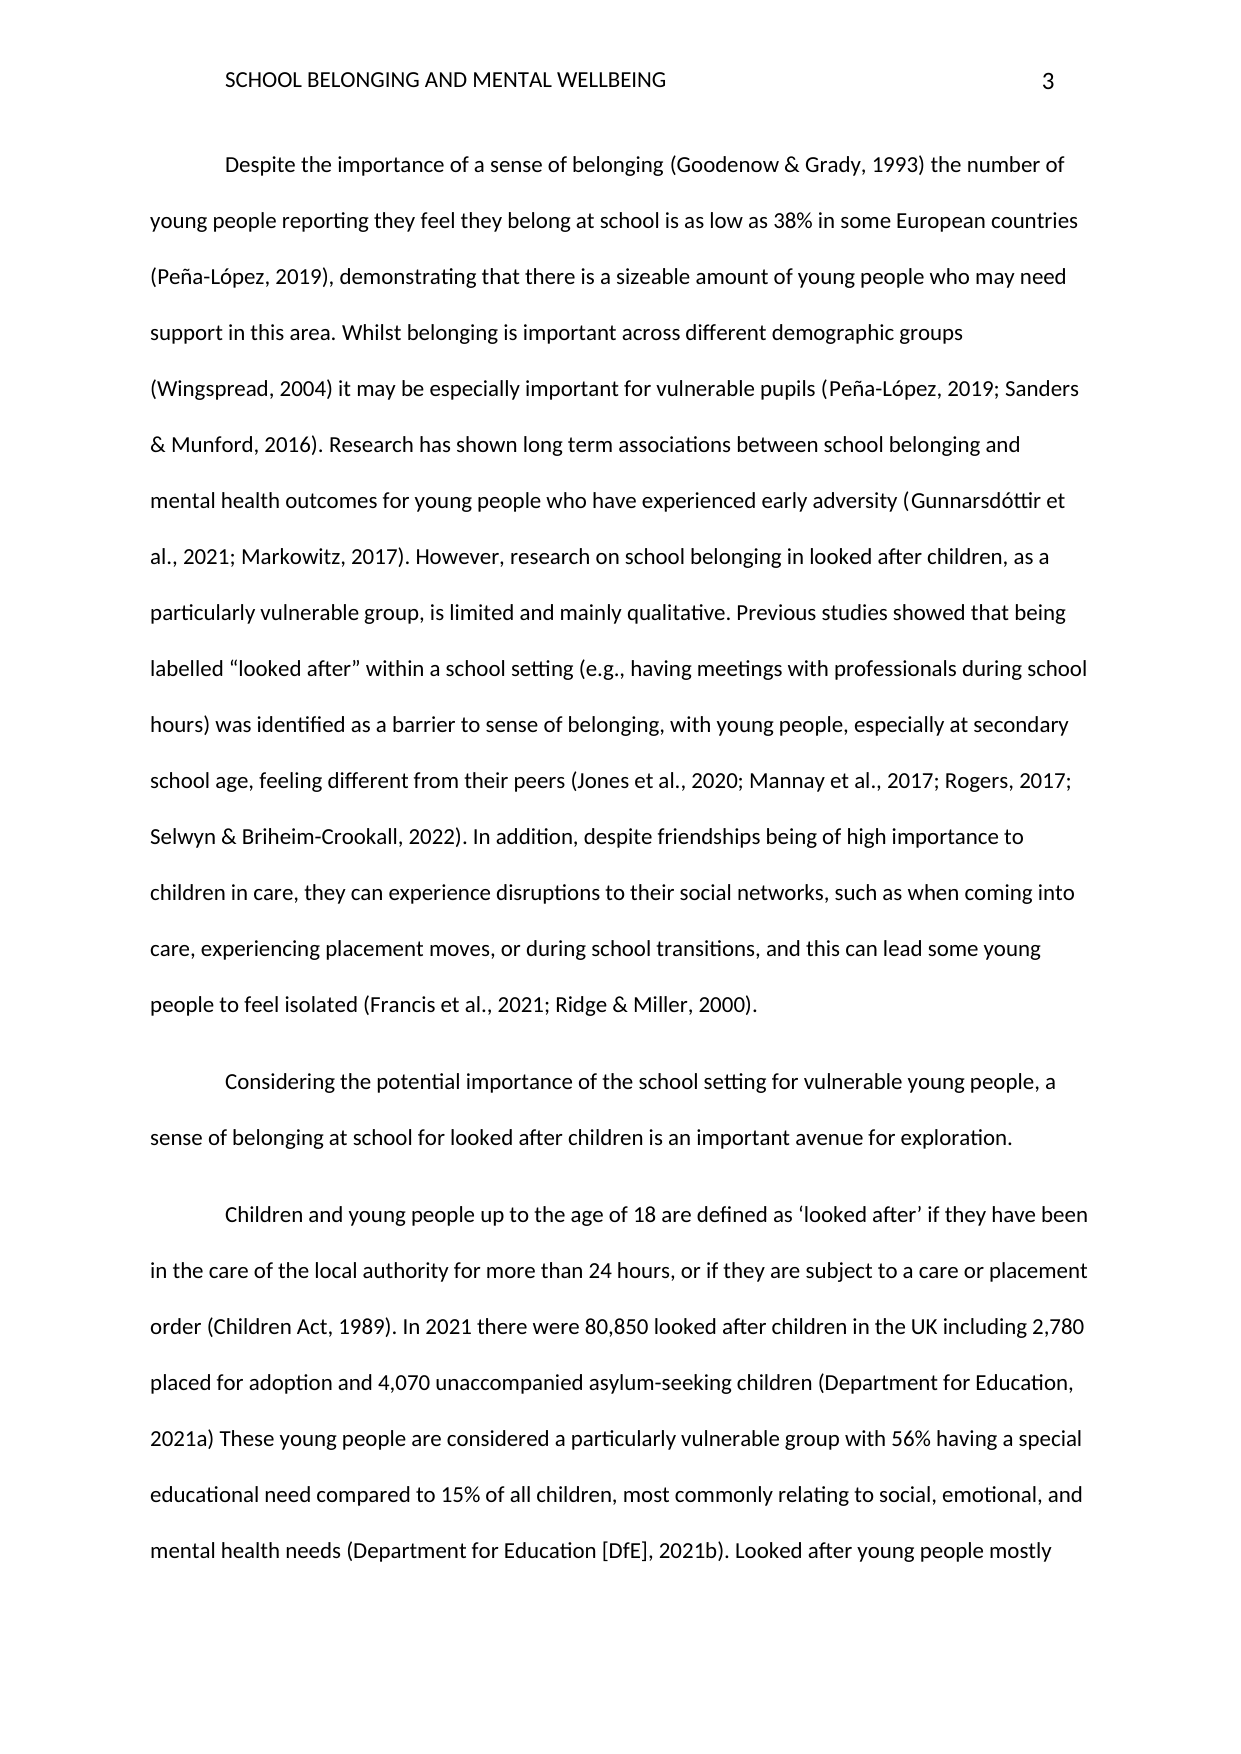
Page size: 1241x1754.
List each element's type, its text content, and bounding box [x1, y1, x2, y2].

text Considering the potential importance of the school setting for vulnerable young people, a sense of belonging at school for looked after children is an important avenue for exploration. [150, 1067, 1090, 1152]
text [150, 1200, 1090, 1565]
text Despite the importance of a sense of belonging (Goodenow & Grady, 1993) the number of young people reporting they feel they belong at school is as low as 38% in some European countries (Peña-López, 2019), demonstrating that there is a sizeable amount of young people who may need support in this area. Whilst belonging is important across different demographic groups (Wingspread, 2004) it may be especially important for vulnerable pupils (Peña-López, 2019; Sanders & Munford, 2016). Research has shown long term associations between school belonging and mental health outcomes for young people who have experienced early adversity (Gunnarsdóttir et al., 2021; Markowitz, 2017). However, research on school belonging in looked after children, as a particularly vulnerable group, is limited and mainly qualitative. Previous studies showed that being labelled “looked after” within a school setting (e.g., having meetings with professionals during school hours) was identified as a barrier to sense of belonging, with young people, especially at secondary school age, feeling different from their peers (Jones et al., 2020; Mannay et al., 2017; Rogers, 2017; Selwyn & Briheim-Crookall, 2022). In addition, despite friendships being of high importance to children in care, they can experience disruptions to their social networks, such as when coming into care, experiencing placement moves, or during school transitions, and this can lead some young people to feel isolated (Francis et al., 2021; Ridge & Miller, 2000). [150, 150, 1090, 1019]
